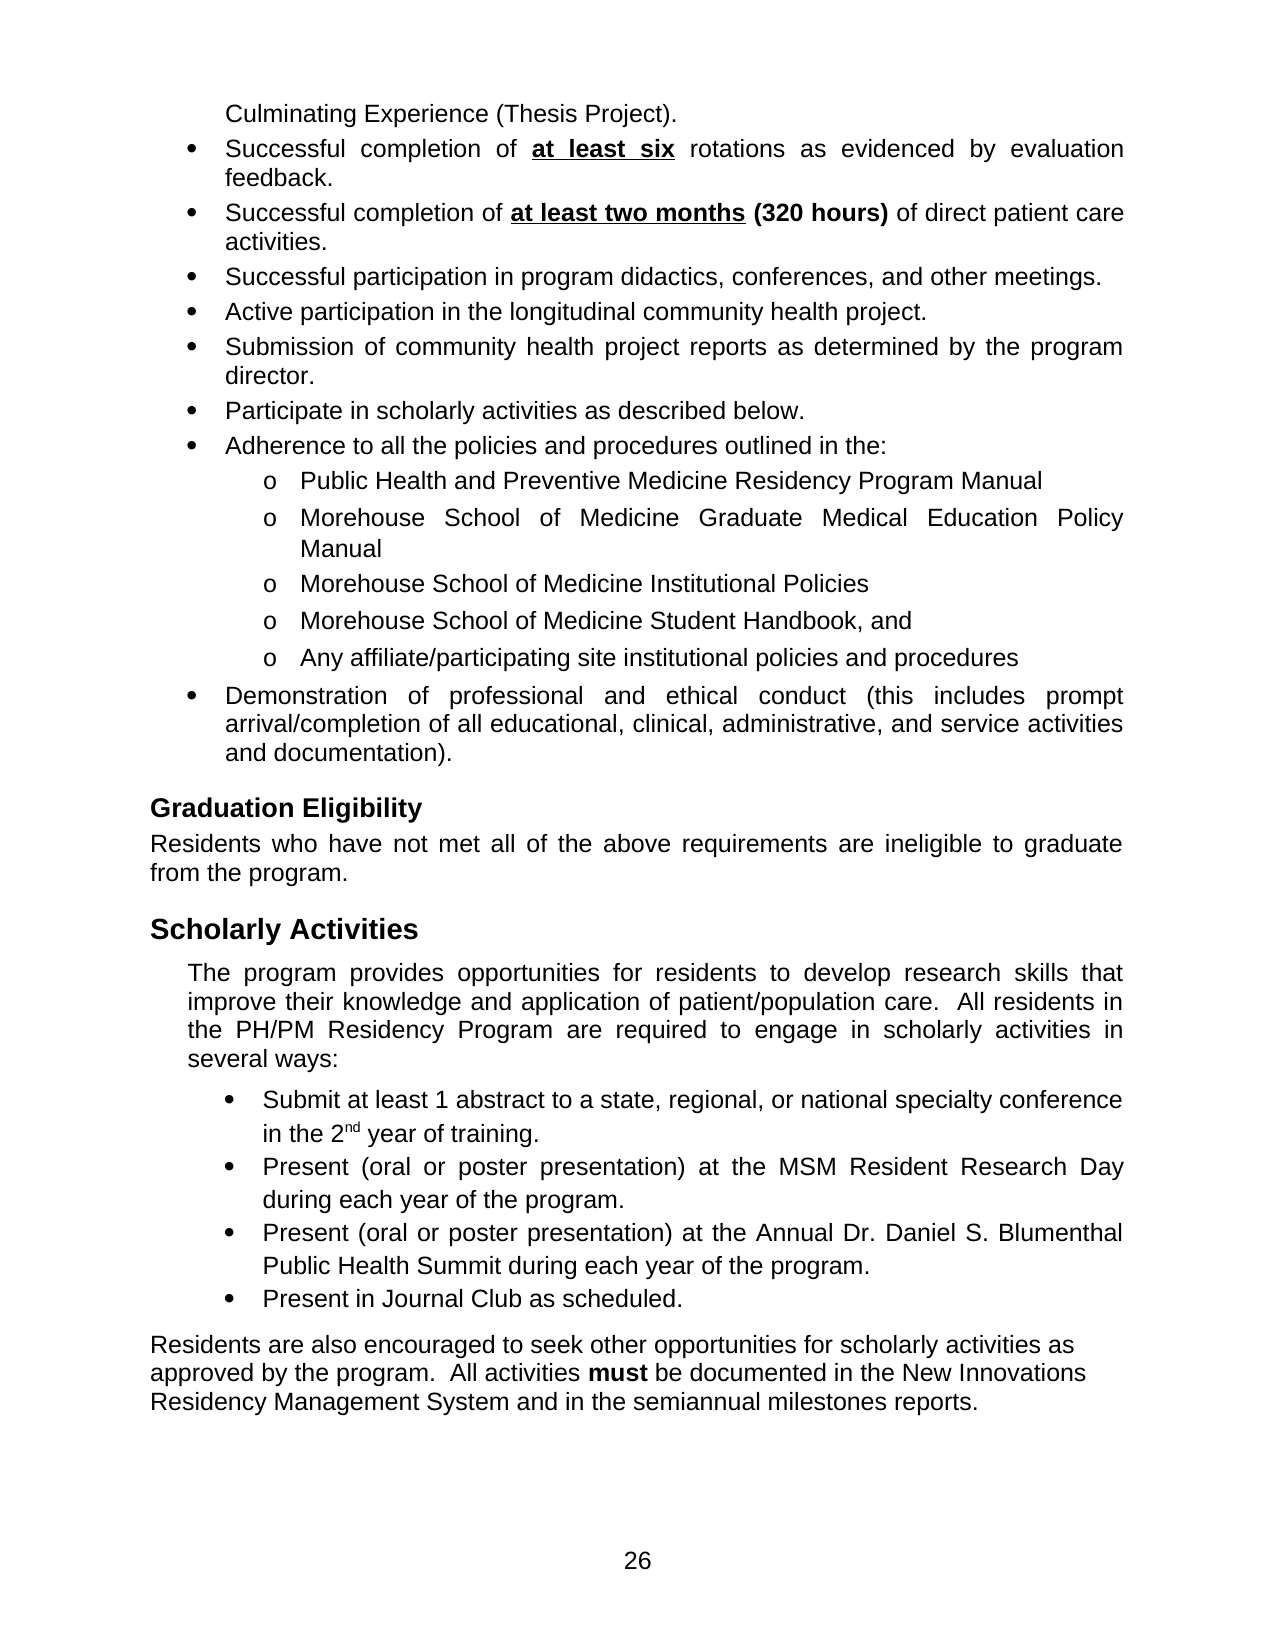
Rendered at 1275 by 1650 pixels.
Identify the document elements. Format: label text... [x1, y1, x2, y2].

subtitle Scholarly Activities [150, 912, 1125, 946]
list Present in Journal Club as scheduled. [225, 1284, 1125, 1313]
list Participate in scholarly activities as described below. [187, 396, 1125, 424]
text The program provides opportunities for residents to develop research skills that improve their knowledge and application of patient/population care. All residents in the PH/PM Residency Program are required to engage in scholarly activities in several ways: [187, 958, 1125, 1073]
list Morehouse School of Medicine Institutional Policies [262, 569, 1125, 600]
list Morehouse School of Medicine Graduate Medical Education Policy Manual [262, 503, 1125, 563]
list Successful completion of at least six rotations as evidenced by evaluation feedback. [187, 134, 1125, 192]
list Successful completion of at least two months (320 hours) of direct patient care activities. [187, 198, 1125, 255]
list Submission of community health project reports as determined by the program director. [187, 332, 1125, 389]
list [187, 99, 1125, 128]
list Adherence to all the policies and procedures outlined in the: [187, 431, 1125, 460]
list Any affiliate/participating site institutional policies and procedures [262, 643, 1125, 674]
list Submit at least 1 abstract to a state, regional, or national specialty conference in the 2nd year of training. [225, 1086, 1125, 1147]
list Successful participation in program didactics, conferences, and other meetings. [187, 262, 1125, 291]
text Residents who have not met all of the above requirements are ineligible to graduate from the program. [150, 829, 1125, 887]
list Present (oral or poster presentation) at the MSM Resident Research Day during each year of the program. [225, 1152, 1125, 1213]
list Active participation in the longitudinal community health project. [187, 297, 1125, 326]
list Public Health and Preventive Medicine Residency Program Manual [262, 466, 1125, 497]
list Demonstration of professional and ethical conduct (this includes prompt arrival/completion of all educational, clinical, administrative, and service activities and documentation). [187, 681, 1125, 767]
list Present (oral or poster presentation) at the Annual Dr. Daniel S. Blumenthal Public Health Summit during each year of the program. [225, 1218, 1125, 1280]
subtitle Graduation Eligibility [150, 792, 1125, 823]
list Morehouse School of Medicine Student Handbook, and [262, 606, 1125, 637]
text Residents are also encouraged to seek other opportunities for scholarly activities as approved by the program. All activities must be documented in the New Innovations Residency Management System and in the semiannual milestones reports. [150, 1329, 1125, 1416]
